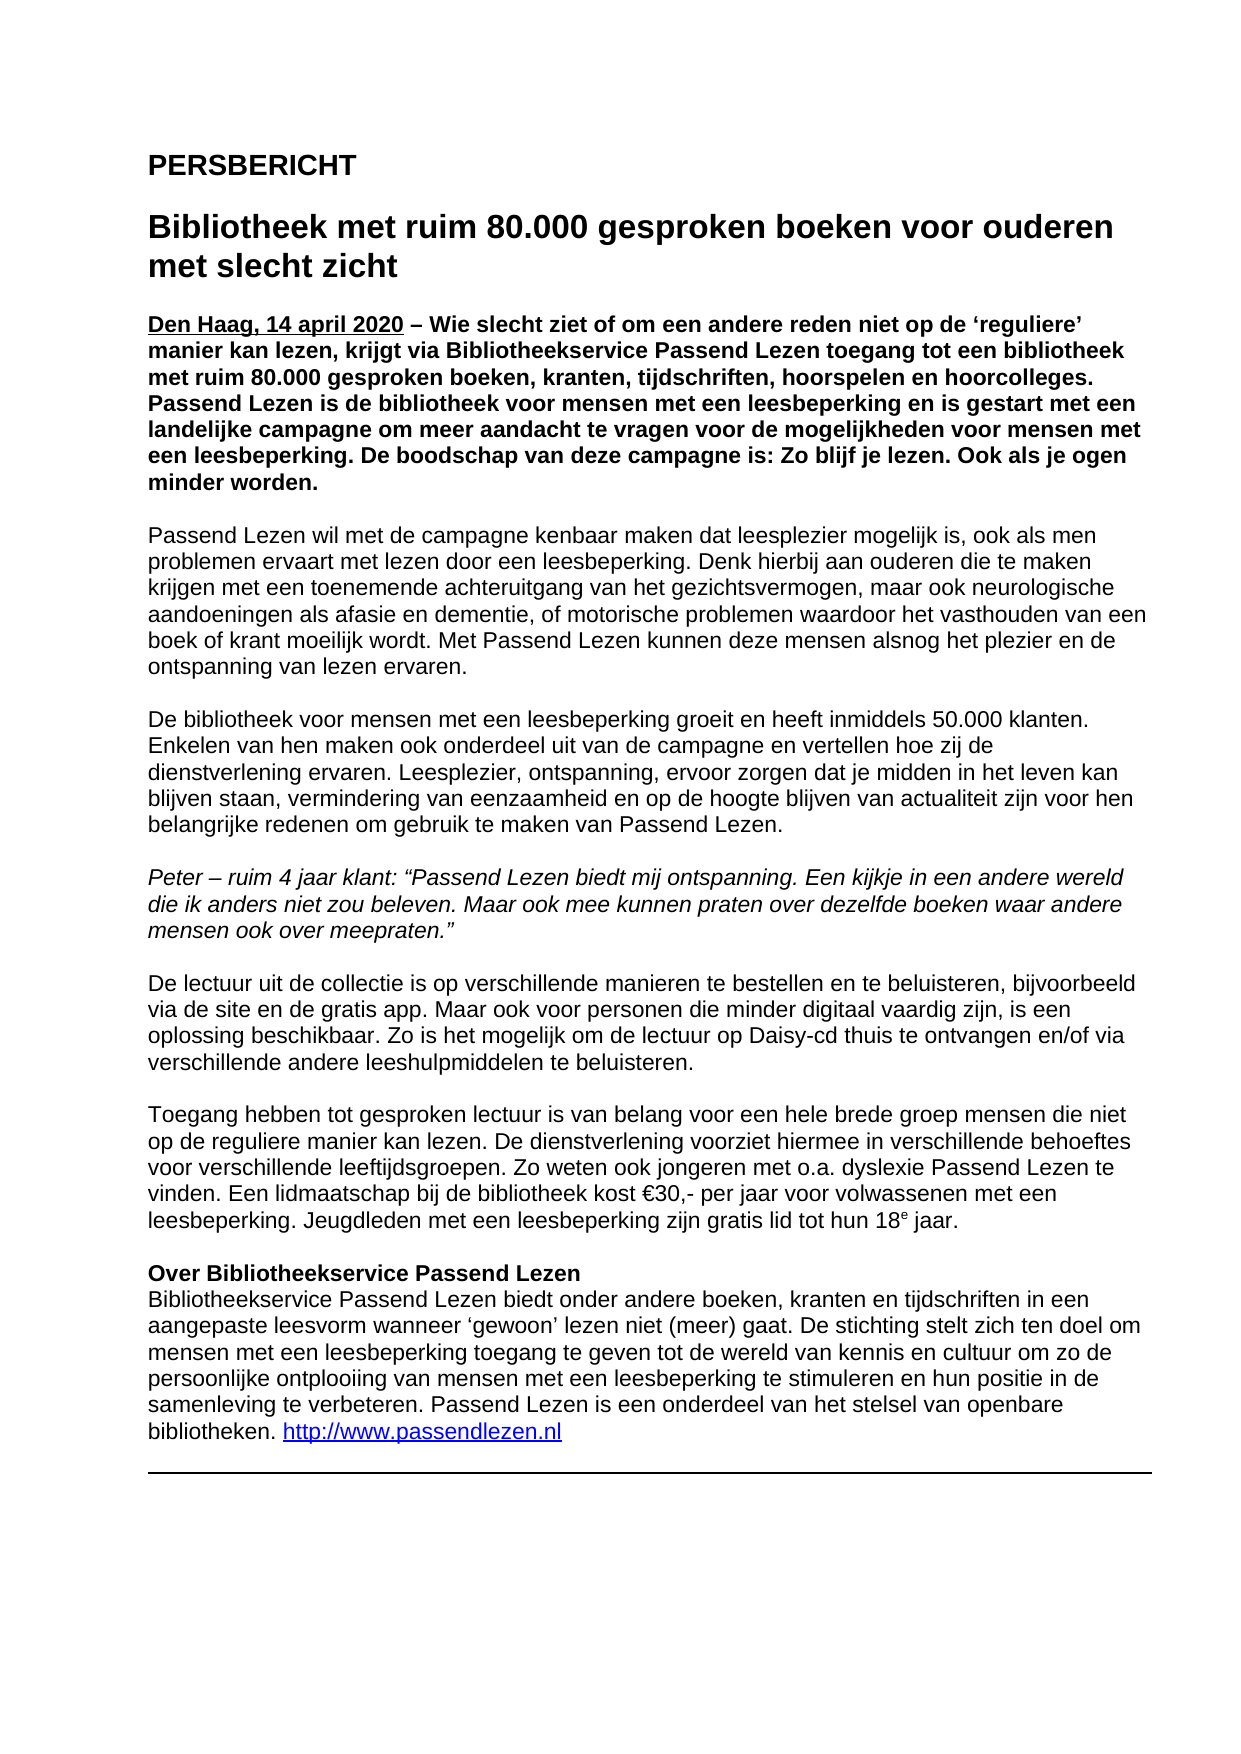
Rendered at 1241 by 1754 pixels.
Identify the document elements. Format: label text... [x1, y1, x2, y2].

text Bibliotheek met ruim 80.000 gesproken boeken voor ouderen met slecht zicht [148, 207, 1152, 284]
text De bibliotheek voor mensen met een leesbeperking groeit en heeft inmiddels 50.000 klanten. Enkelen van hen maken ook onderdeel uit van de campagne en vertellen hoe zij de dienstverlening ervaren. Leesplezier, ontspanning, ervoor zorgen dat je midden in het leven kan blijven staan, vermindering van eenzaamheid en op de hoogte blijven van actualiteit zijn voor hen belangrijke redenen om gebruik te maken van Passend Lezen. [148, 706, 1152, 838]
text De lectuur uit de collectie is op verschillende manieren te bestellen en te beluisteren, bijvoorbeeld via de site en de gratis app. Maar ook voor personen die minder digitaal vaardig zijn, is een oplossing beschikbaar. Zo is het mogelijk om de lectuur op Daisy-cd thuis te ontvangen en/of via verschillende andere leeshulpmiddelen te beluisteren. [148, 969, 1152, 1075]
text Over Bibliotheekservice Passend Lezen Bibliotheekservice Passend Lezen biedt onder andere boeken, kranten en tijdschriften in een aangepaste leesvorm wanneer ‘gewoon’ lezen niet (meer) gaat. De stichting stelt zich ten doel om mensen met een leesbeperking toegang te geven tot de wereld van kennis en cultuur om zo de persoonlijke ontplooiing van mensen met een leesbeperking te stimuleren en hun positie in de samenleving te verbeteren. Passend Lezen is een onderdeel van het stelsel van openbare bibliotheken. http://www.passendlezen.nl [148, 1259, 1152, 1444]
text PERSBERICHT [148, 148, 1152, 181]
text Peter – ruim 4 jaar klant: “Passend Lezen biedt mij ontspanning. Een kijkje in een andere wereld die ik anders niet zou beleven. Maar ook mee kunnen praten over dezelfde boeken waar andere mensen ook over meepraten.” [148, 864, 1152, 943]
text Toegang hebben tot gesproken lectuur is van belang voor een hele brede groep mensen die niet op de reguliere manier kan lezen. De dienstverlening voorziet hiermee in verschillende behoeftes voor verschillende leeftijdsgroepen. Zo weten ook jongeren met o.a. dyslexie Passend Lezen te vinden. Een lidmaatschap bij de bibliotheek kost €30,- per jaar voor volwassenen met een leesbeperking. Jeugdleden met een leesbeperking zijn gratis lid tot hun 18e jaar. [148, 1101, 1152, 1233]
text Den Haag, 14 april 2020 – Wie slecht ziet of om een andere reden niet op de ‘reguliere’ manier kan lezen, krijgt via Bibliotheekservice Passend Lezen toegang tot een bibliotheek met ruim 80.000 gesproken boeken, kranten, tijdschriften, hoorspelen en hoorcolleges. Passend Lezen is de bibliotheek voor mensen met een leesbeperking en is gestart met een landelijke campagne om meer aandacht te vragen voor de mogelijkheden voor mensen met een leesbeperking. De boodschap van deze campagne is: Zo blijf je lezen. Ook als je ogen minder worden. [148, 311, 1152, 495]
text Passend Lezen wil met de campagne kenbaar maken dat leesplezier mogelijk is, ook als men problemen ervaart met lezen door een leesbeperking. Denk hierbij aan ouderen die te maken krijgen met een toenemende achteruitgang van het gezichtsvermogen, maar ook neurologische aandoeningen als afasie en dementie, of motorische problemen waardoor het vasthouden van een boek of krant moeilijk wordt. Met Passend Lezen kunnen deze mensen alsnog het plezier en de ontspanning van lezen ervaren. [148, 522, 1152, 680]
